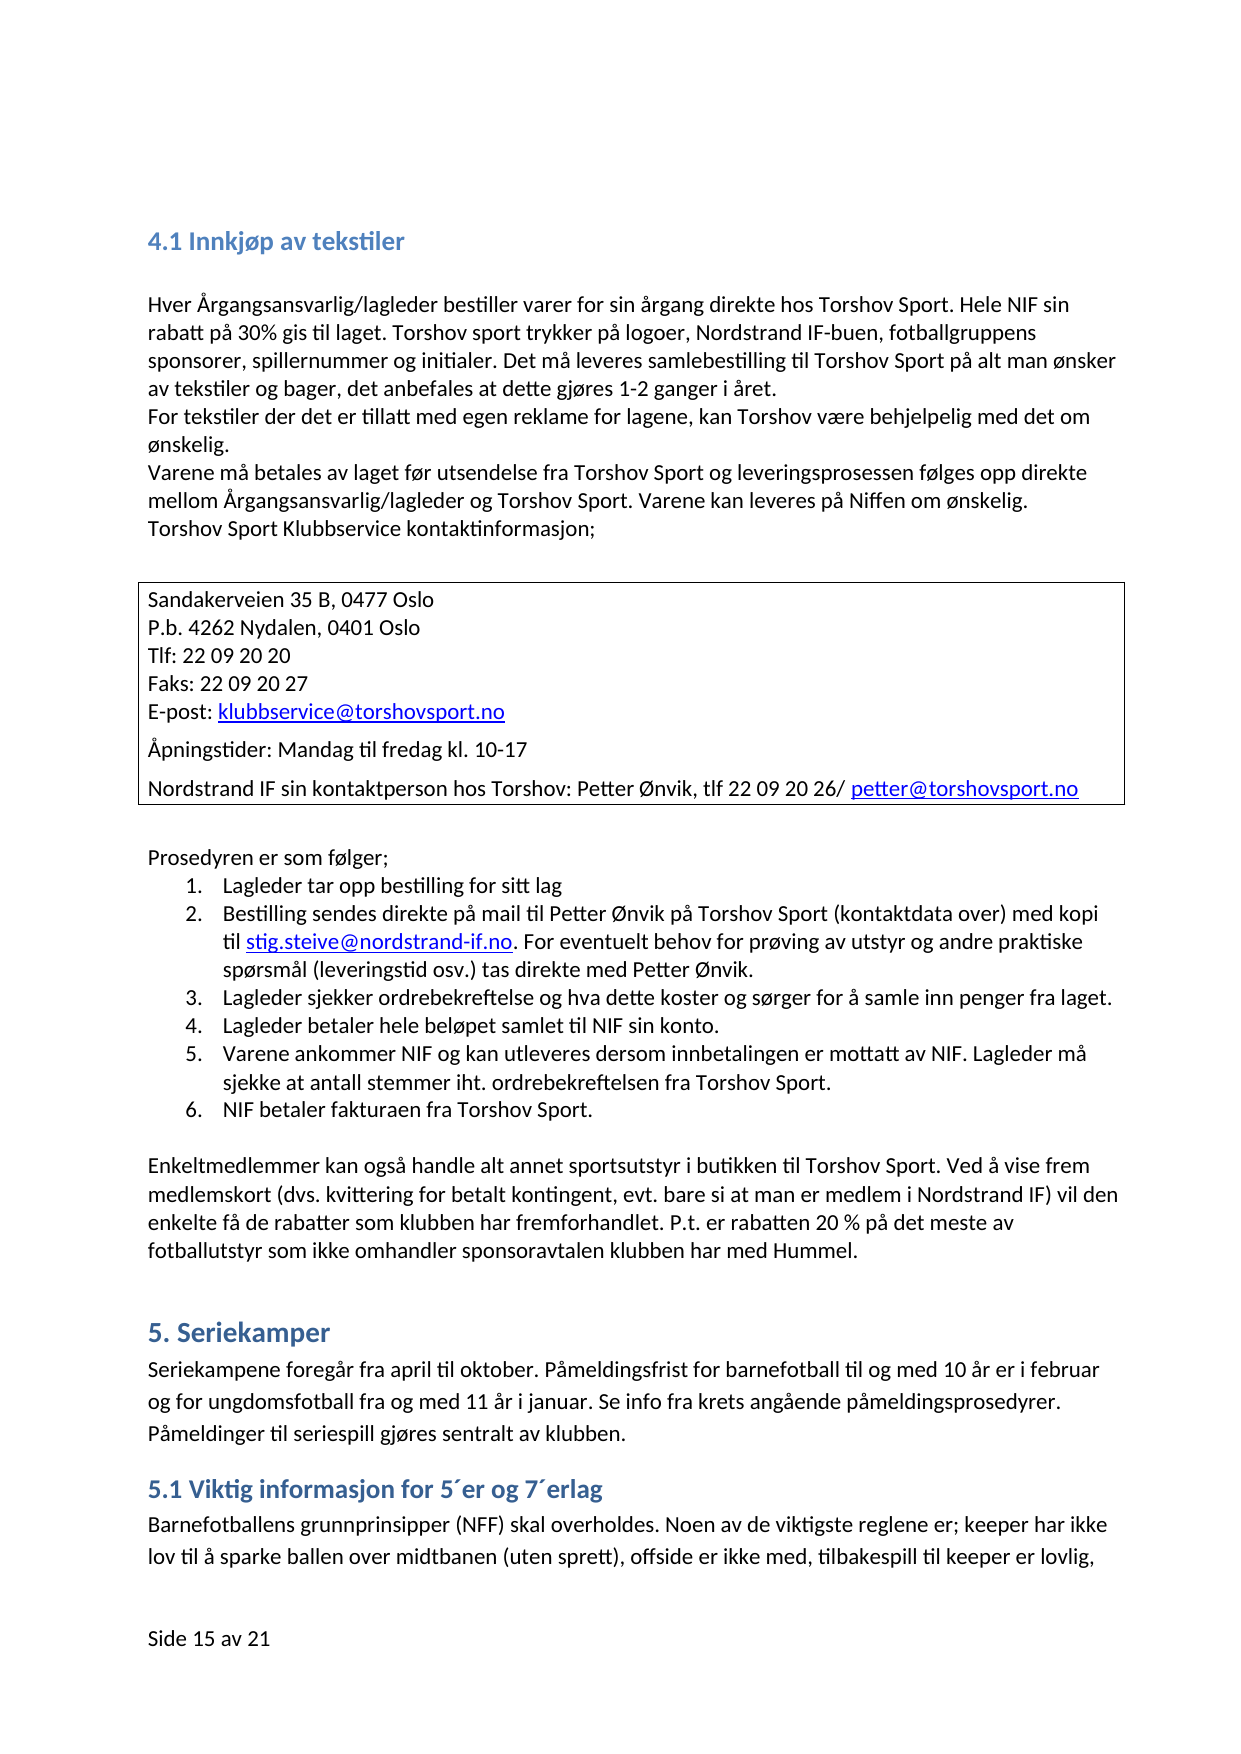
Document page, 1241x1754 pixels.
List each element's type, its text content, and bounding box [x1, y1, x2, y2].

list Lagleder betaler hele beløpet samlet til NIF sin konto. [185, 1012, 1122, 1039]
list Varene ankommer NIF og kan utleveres dersom innbetalingen er mottatt av NIF. Lagleder må sjekke at antall stemmer iht. ordrebekreftelsen fra Torshov Sport. [185, 1039, 1122, 1096]
text Nordstrand IF sin kontaktperson hos Torshov: Petter Ønvik, tlf 22 09 20 26/ petter@torshovsport.no [139, 771, 1124, 804]
text Sandakerveien 35 B, 0477 Oslo P.b. 4262 Nydalen, 0401 Oslo Tlf: 22 09 20 20 Faks: 22 09 20 27 E-post: klubbservice@torshovsport.no [139, 583, 1124, 725]
list Bestilling sendes direkte på mail til Petter Ønvik på Torshov Sport (kontaktdata over) med kopi til stig.steive@nordstrand-if.no. For eventuelt behov for prøving av utstyr og andre praktiske spørsmål (leveringstid osv.) tas direkte med Petter Ønvik. [185, 899, 1122, 983]
text Enkeltmedlemmer kan også handle alt annet sportsutstyr i butikken til Torshov Sport. Ved å vise frem medlemskort (dvs. kvittering for betalt kontingent, evt. bare si at man er medlem i Nordstrand IF) vil den enkelte få de rabatter som klubben har fremforhandlet. P.t. er rabatten 20 % på det meste av fotballutstyr som ikke omhandler sponsoravtalen klubben har med Hummel. [148, 1152, 1122, 1264]
subtitle 4.1 Innkjøp av tekstiler [148, 224, 1122, 257]
list Lagleder sjekker ordrebekreftelse og hva dette koster og sørger for å samle inn penger fra laget. [185, 983, 1122, 1012]
list NIF betaler fakturaen fra Torshov Sport. [185, 1096, 1122, 1124]
text Hver Årgangsansvarlig/lagleder bestiller varer for sin årgang direkte hos Torshov Sport. Hele NIF sin rabatt på 30% gis til laget. Torshov sport trykker på logoer, Nordstrand IF-buen, fotballgruppens sponsorer, spillernummer og initialer. Det må leveres samlebestilling til Torshov Sport på alt man ønsker av tekstiler og bager, det anbefales at dette gjøres 1-2 ganger i året. [148, 290, 1122, 402]
text Seriekampene foregår fra april til oktober. Påmeldingsfrist for barnefotball til og med 10 år er i februar og for ungdomsfotball fra og med 11 år i januar. Se info fra krets angående påmeldingsprosedyrer. Påmeldinger til seriespill gjøres sentralt av klubben. [148, 1355, 1122, 1447]
subtitle 5. Seriekamper [148, 1314, 1122, 1349]
subtitle 5.1 Viktig informasjon for 5´er og 7´erlag [148, 1472, 1122, 1505]
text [148, 1510, 1122, 1570]
text Åpningstider: Mandag til fredag kl. 10-17 [139, 732, 1124, 763]
text Varene må betales av laget før utsendelse fra Torshov Sport og leveringsprosessen følges opp direkte mellom Årgangsansvarlig/lagleder og Torshov Sport. Varene kan leveres på Niffen om ønskelig. [148, 458, 1122, 514]
text Prosedyren er som følger; [148, 843, 1122, 871]
list Lagleder tar opp bestilling for sitt lag [185, 871, 1122, 899]
text Torshov Sport Klubbservice kontaktinformasjon; [148, 514, 1122, 543]
text For tekstiler der det er tillatt med egen reklame for lagene, kan Torshov være behjelpelig med det om ønskelig. [148, 402, 1122, 458]
